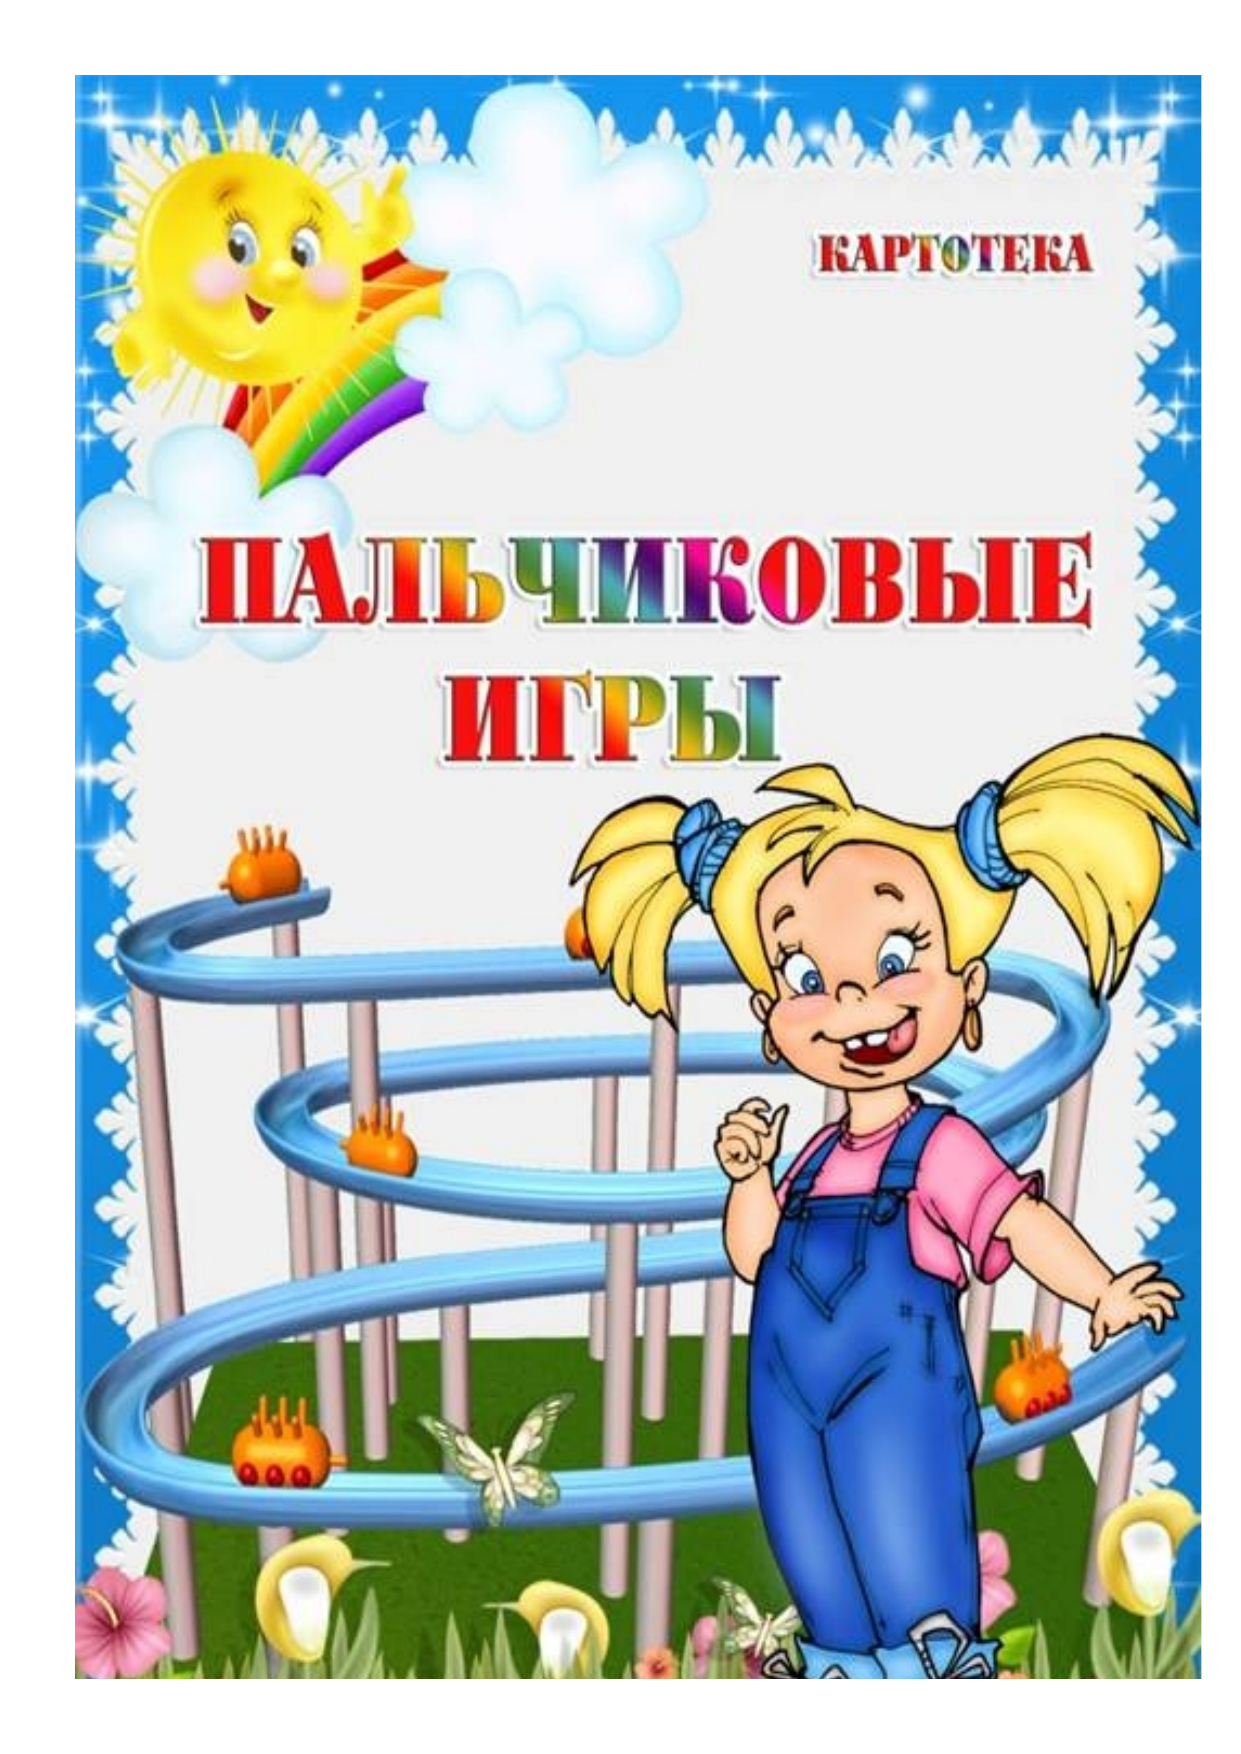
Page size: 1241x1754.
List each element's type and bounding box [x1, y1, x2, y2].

picture [75, 75, 1202, 1679]
